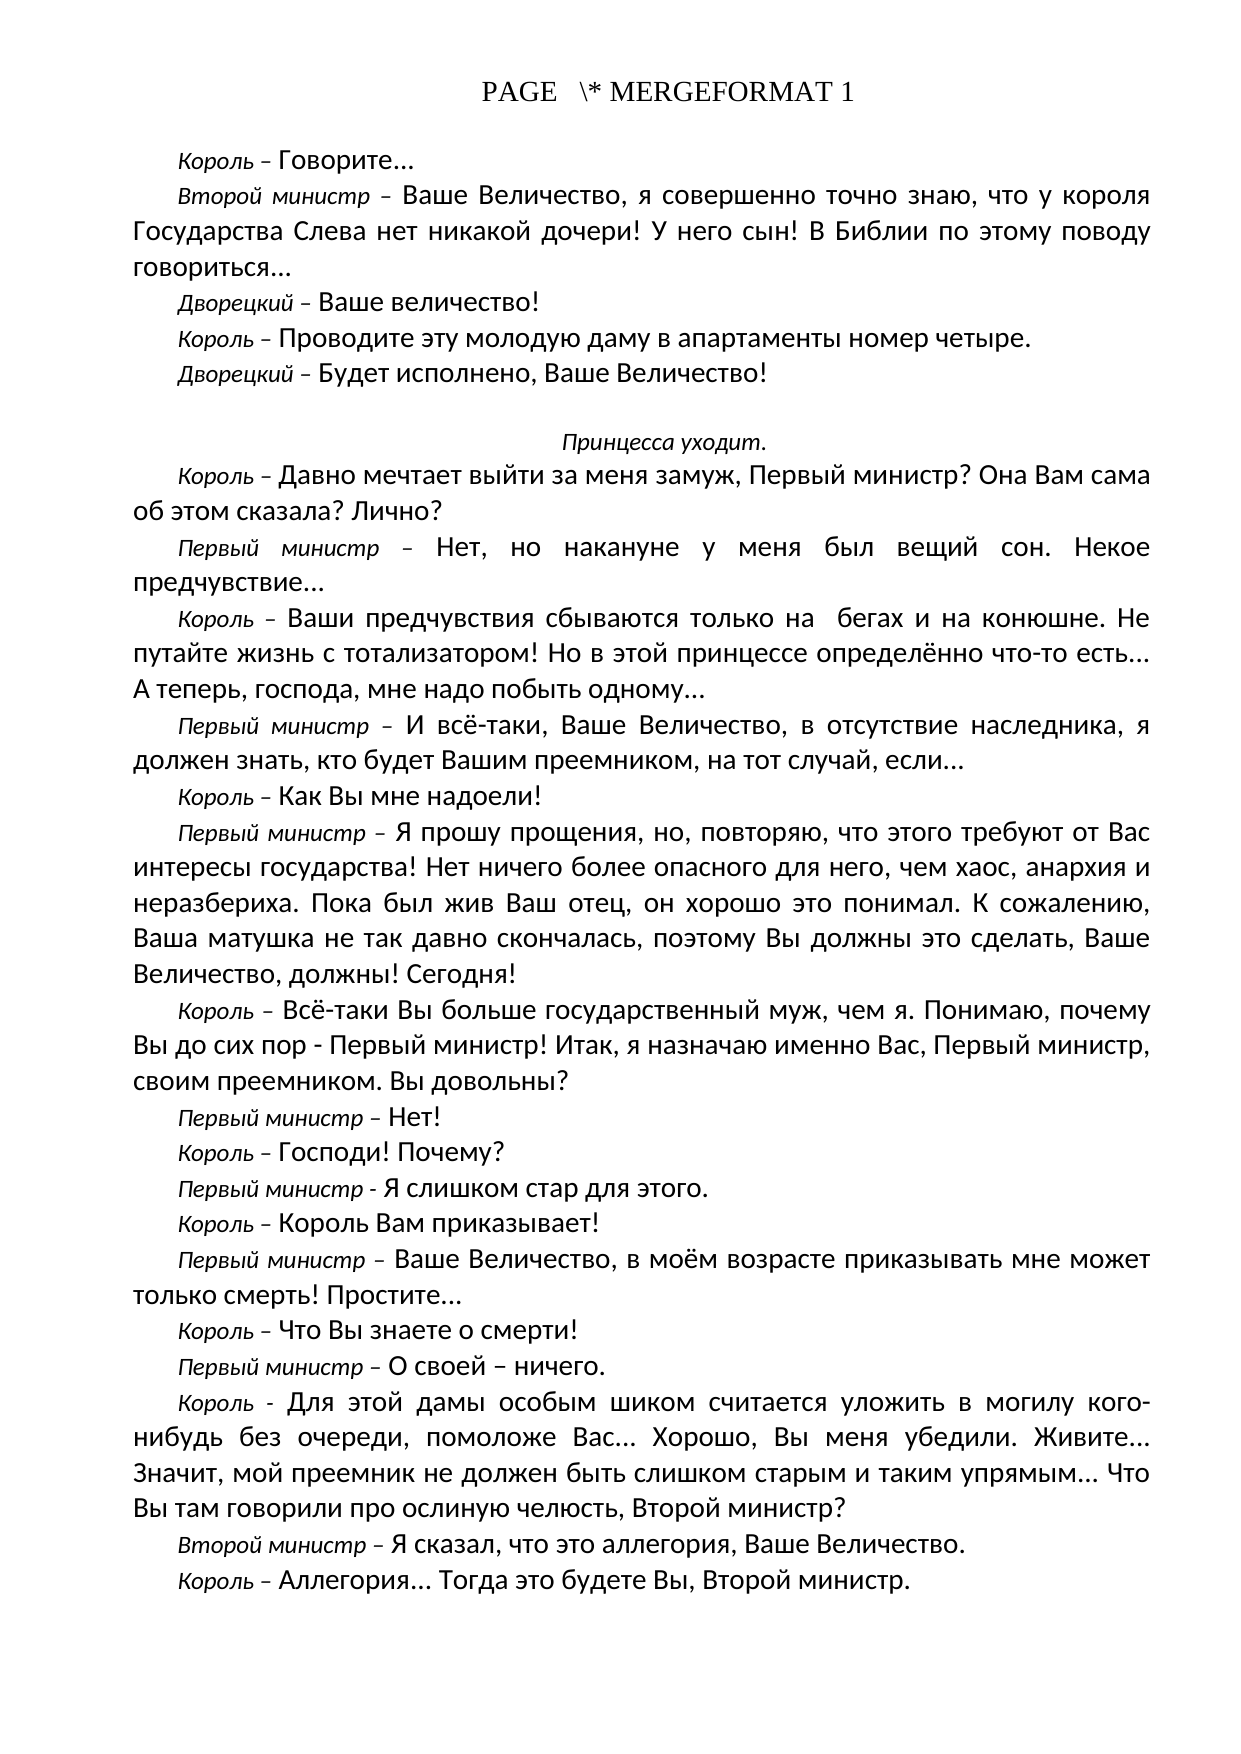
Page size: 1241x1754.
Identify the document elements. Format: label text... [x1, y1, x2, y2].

text Дворецкий – Будет исполнено, Ваше Величество! [133, 354, 1152, 390]
text Король – Что Вы знаете о смерти! [133, 1311, 1152, 1347]
text Первый министр – Нет, но накануне у меня был вещий сон. Некое предчувствие... [133, 528, 1152, 599]
text Король - Для этой дамы особым шиком считается уложить в могилу кого-нибудь без очереди, помоложе Вас... Хорошо, Вы меня убедили. Живите... Значит, мой преемник не должен быть слишком старым и таким упрямым... Что Вы там говорили про ослиную челюсть, Второй министр? [133, 1383, 1152, 1525]
text Первый министр – О своей – ничего. [133, 1347, 1152, 1383]
text Король – Как Вы мне надоели! [133, 777, 1152, 813]
text Первый министр – Нет! [133, 1098, 1152, 1133]
text Первый министр – И всё-таки, Ваше Величество, в отсутствие наследника, я должен знать, кто будет Вашим преемником, на тот случай, если... [133, 706, 1152, 777]
text Дворецкий – Ваше величество! [133, 283, 1152, 319]
text Первый министр – Я прошу прощения, но, повторяю, что этого требуют от Вас интересы государства! Нет ничего более опасного для него, чем хаос, анархия и неразбериха. Пока был жив Ваш отец, он хорошо это понимал. К сожалению, Ваша матушка не так давно скончалась, поэтому Вы должны это сделать, Ваше Величество, должны! Сегодня! [133, 813, 1152, 991]
text Король – Говорите... [133, 141, 1152, 176]
text Второй министр – Ваше Величество, я совершенно точно знаю, что у короля Государства Слева нет никакой дочери! У него сын! В Библии по этому поводу говориться... [133, 176, 1152, 283]
text Первый министр - Я слишком стар для этого. [133, 1169, 1152, 1204]
text Король – Король Вам приказывает! [133, 1204, 1152, 1240]
text Король – Проводите эту молодую даму в апартаменты номер четыре. [133, 319, 1152, 354]
text Второй министр – Я сказал, что это аллегория, Ваше Величество. [133, 1525, 1152, 1561]
text Принцесса уходит. [133, 426, 1152, 456]
text Король – Господи! Почему? [133, 1133, 1152, 1169]
text Король – Всё-таки Вы больше государственный муж, чем я. Понимаю, почему Вы до сих пор - Первый министр! Итак, я назначаю именно Вас, Первый министр, своим преемником. Вы довольны? [133, 991, 1152, 1098]
text Король – Ваши предчувствия сбываются только на бегах и на конюшне. Не путайте жизнь с тотализатором! Но в этой принцессе определённо что-то есть... А теперь, господа, мне надо побыть одному... [133, 599, 1152, 706]
text Первый министр – Ваше Величество, в моём возрасте приказывать мне может только смерть! Простите... [133, 1240, 1152, 1311]
text Король – Аллегория... Тогда это будете Вы, Второй министр. [133, 1561, 1152, 1596]
text Король – Давно мечтает выйти за меня замуж, Первый министр? Она Вам сама об этом сказала? Лично? [133, 456, 1152, 528]
